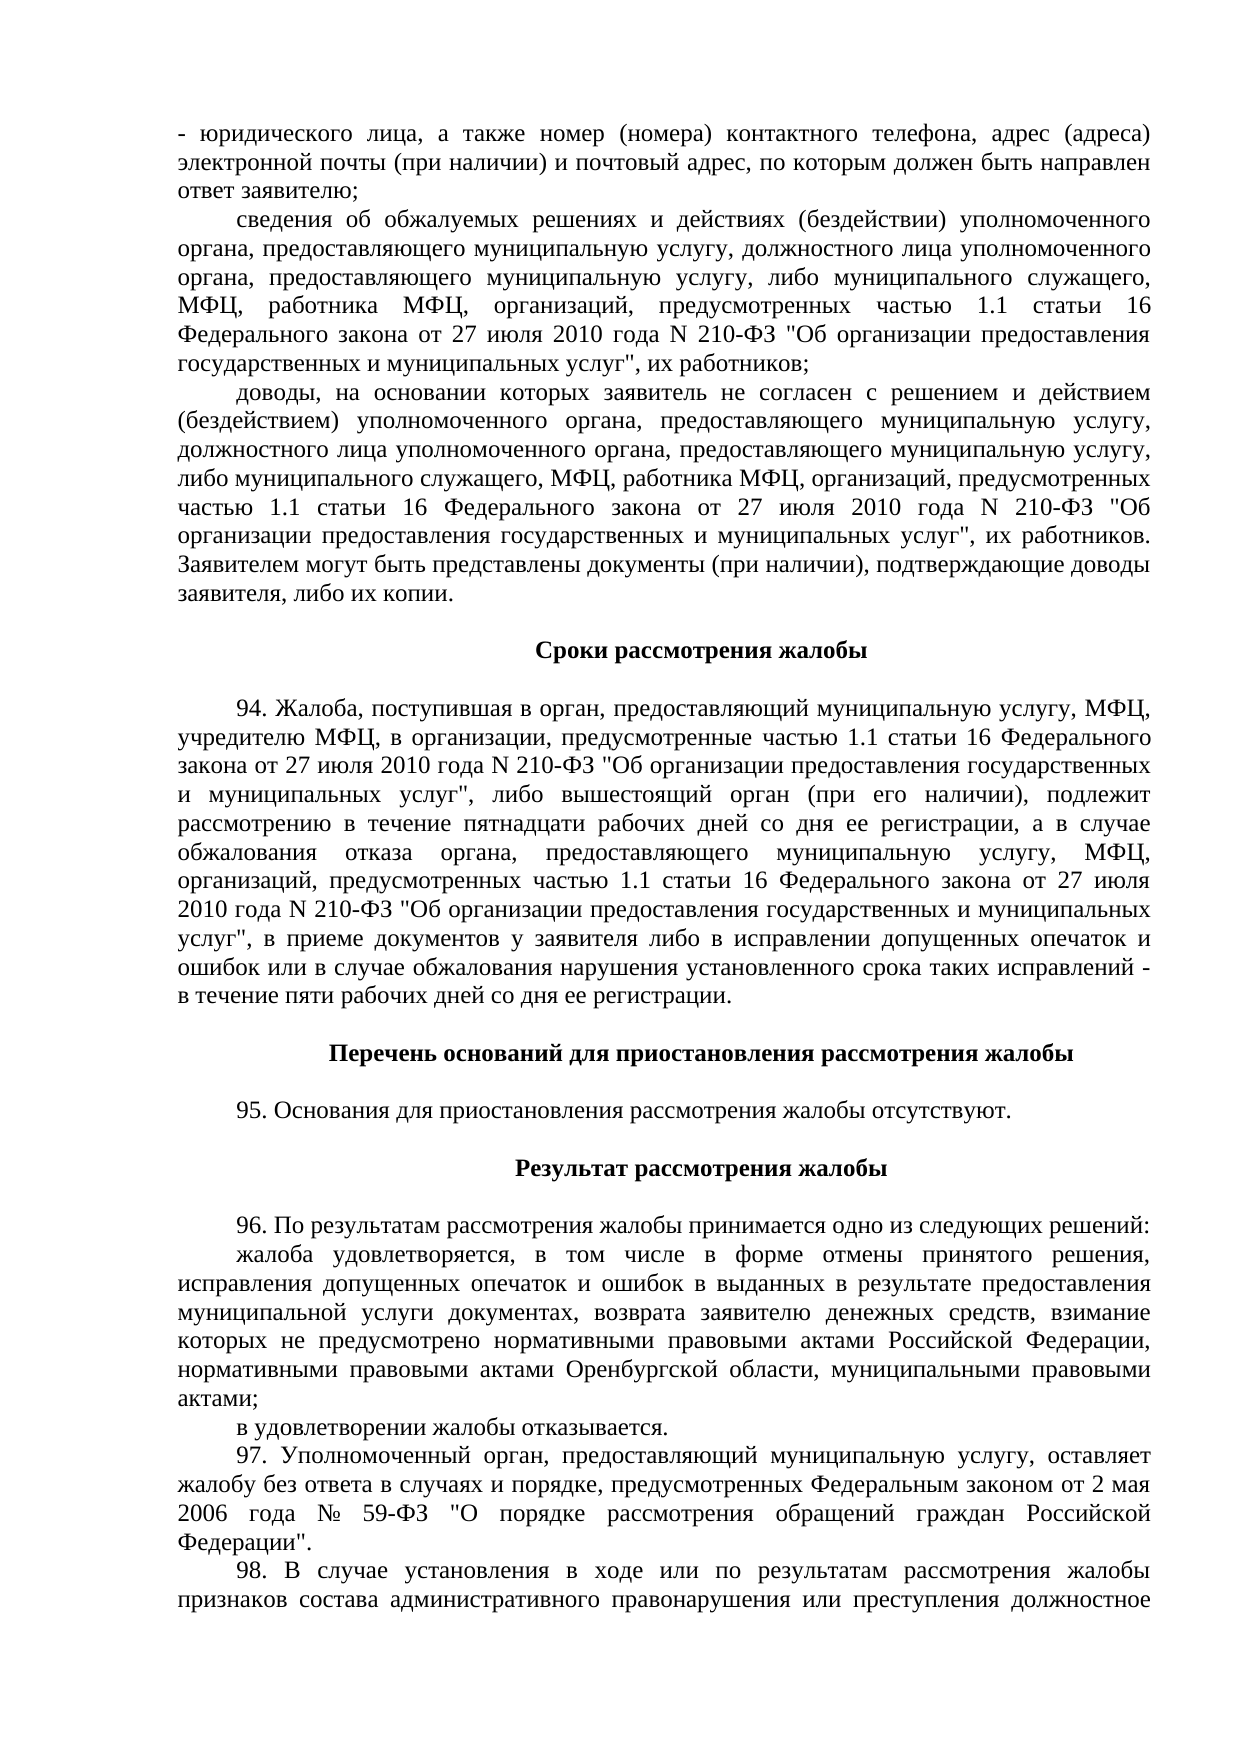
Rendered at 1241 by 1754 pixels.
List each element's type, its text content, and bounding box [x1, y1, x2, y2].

text Перечень оснований для приостановления рассмотрения жалобы [177, 1038, 1152, 1067]
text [177, 1556, 1152, 1613]
text 97. Уполномоченный орган, предоставляющий муниципальную услугу, оставляет жалобу без ответа в случаях и порядке, предусмотренных Федеральным законом от 2 мая 2006 года № 59-ФЗ "О порядке рассмотрения обращений граждан Российской Федерации". [177, 1441, 1152, 1556]
text 95. Основания для приостановления рассмотрения жалобы отсутствуют. [177, 1096, 1152, 1124]
text в удовлетворении жалобы отказывается. [177, 1412, 1152, 1441]
text Сроки рассмотрения жалобы [177, 636, 1152, 664]
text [177, 118, 1152, 204]
text 94. Жалоба, поступившая в орган, предоставляющий муниципальную услугу, МФЦ, учредителю МФЦ, в организации, предусмотренные частью 1.1 статьи 16 Федерального закона от 27 июля 2010 года N 210-ФЗ "Об организации предоставления государственных и муниципальных услуг", либо вышестоящий орган (при его наличии), подлежит рассмотрению в течение пятнадцати рабочих дней со дня ее регистрации, а в случае обжалования отказа органа, предоставляющего муниципальную услугу, МФЦ, организаций, предусмотренных частью 1.1 статьи 16 Федерального закона от 27 июля 2010 года N 210-ФЗ "Об организации предоставления государственных и муниципальных услуг", в приеме документов у заявителя либо в исправлении допущенных опечаток и ошибок или в случае обжалования нарушения установленного срока таких исправлений - в течение пяти рабочих дней со дня ее регистрации. [177, 693, 1152, 1009]
text жалоба удовлетворяется, в том числе в форме отмены принятого решения, исправления допущенных опечаток и ошибок в выданных в результате предоставления муниципальной услуги документах, возврата заявителю денежных средств, взимание которых не предусмотрено нормативными правовыми актами Российской Федерации, нормативными правовыми актами Оренбургской области, муниципальными правовыми актами; [177, 1239, 1152, 1412]
text 96. По результатам рассмотрения жалобы принимается одно из следующих решений: [177, 1211, 1152, 1239]
text доводы, на основании которых заявитель не согласен с решением и действием (бездействием) уполномоченного органа, предоставляющего муниципальную услугу, должностного лица уполномоченного органа, предоставляющего муниципальную услугу, либо муниципального служащего, МФЦ, работника МФЦ, организаций, предусмотренных частью 1.1 статьи 16 Федерального закона от 27 июля 2010 года N 210-ФЗ "Об организации предоставления государственных и муниципальных услуг", их работников. Заявителем могут быть представлены документы (при наличии), подтверждающие доводы заявителя, либо их копии. [177, 377, 1152, 607]
text Результат рассмотрения жалобы [177, 1153, 1152, 1182]
text сведения об обжалуемых решениях и действиях (бездействии) уполномоченного органа, предоставляющего муниципальную услугу, должностного лица уполномоченного органа, предоставляющего муниципальную услугу, либо муниципального служащего, МФЦ, работника МФЦ, организаций, предусмотренных частью 1.1 статьи 16 Федерального закона от 27 июля 2010 года N 210-ФЗ "Об организации предоставления государственных и муниципальных услуг", их работников; [177, 204, 1152, 377]
